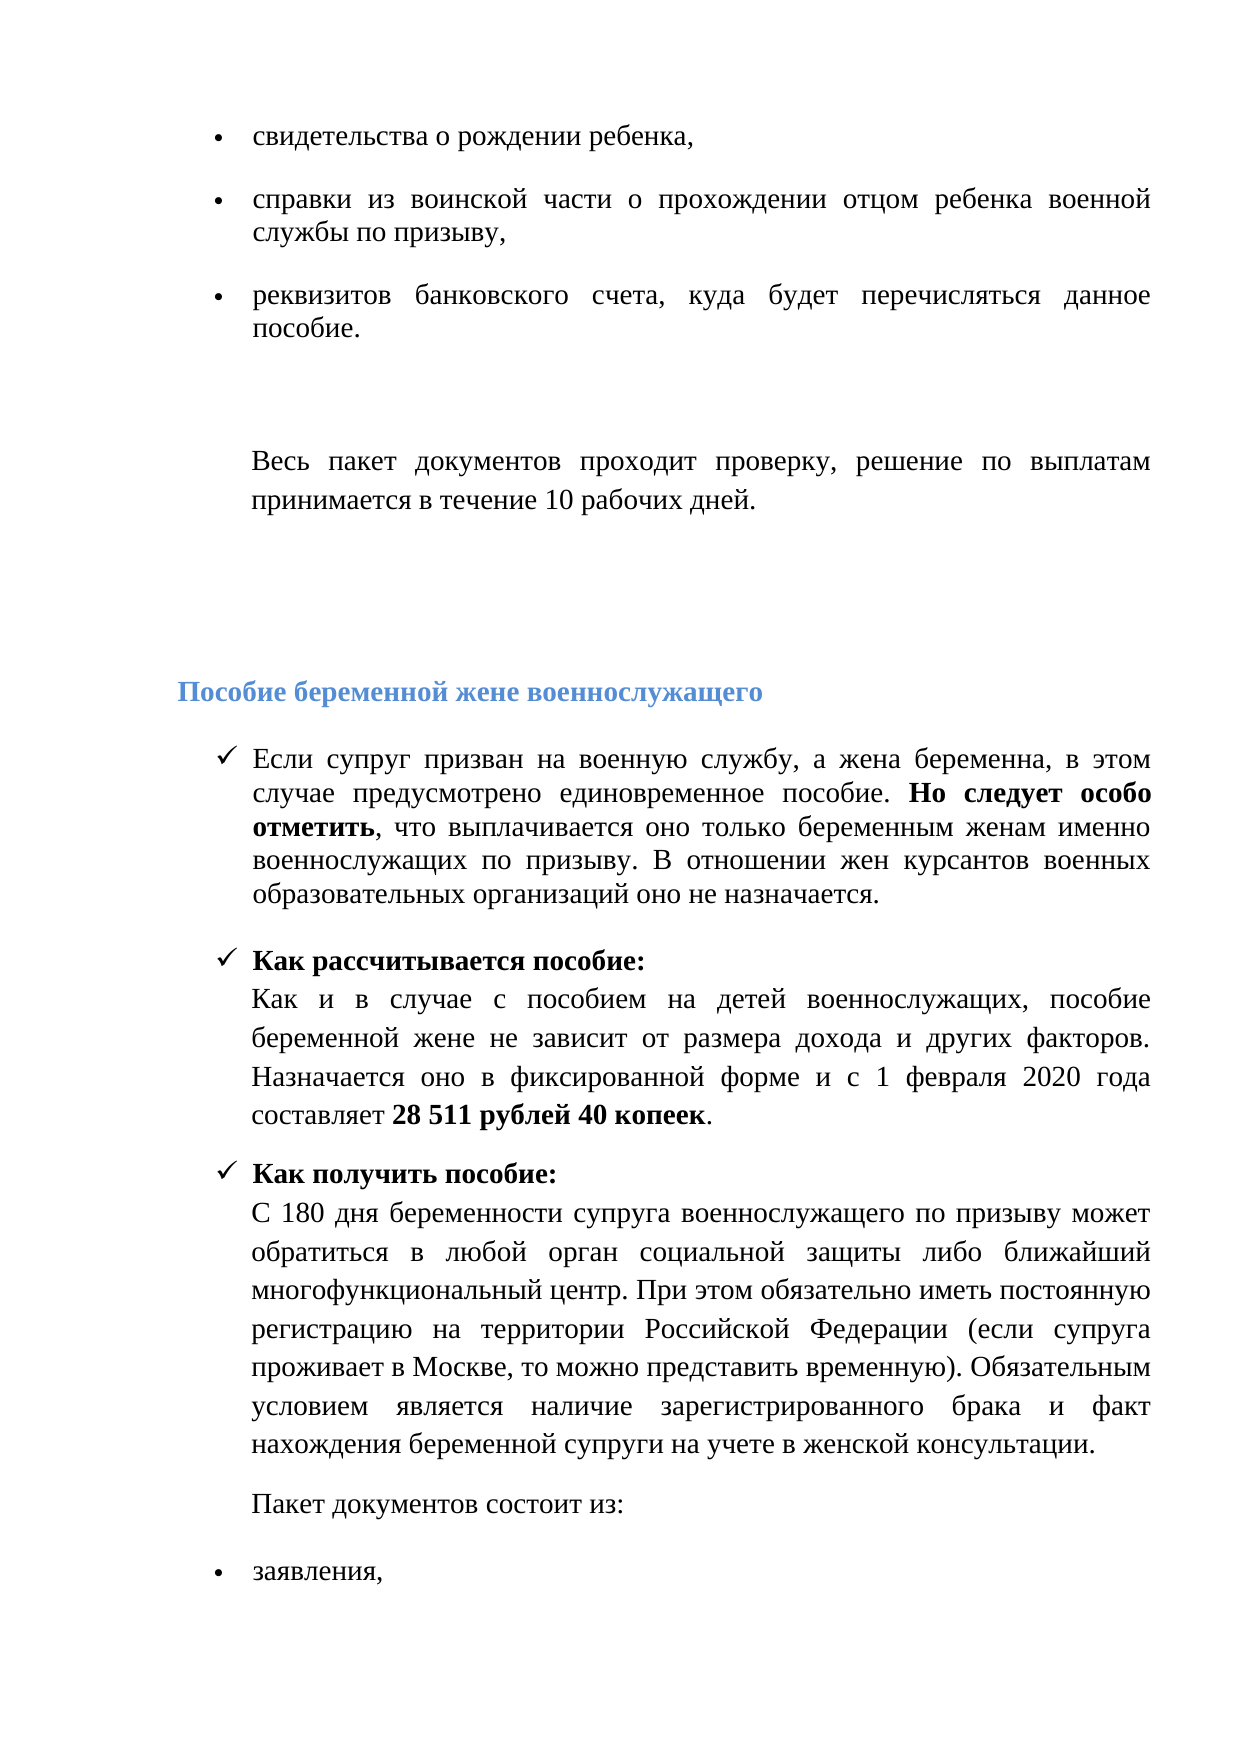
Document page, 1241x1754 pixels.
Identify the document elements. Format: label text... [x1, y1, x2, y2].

list Если супруг призван на военную службу, а жена беременна, в этом случае предусмотрено единовременное пособие. Но следует особо отметить, что выплачивается оно только беременным женам именно военнослужащих по призыву. В отношении жен курсантов военных образовательных организаций оно не назначается. [215, 742, 1152, 909]
list реквизитов банковского счета, куда будет перечисляться данное пособие. [215, 277, 1152, 344]
list свидетельства о рождении ребенка, [215, 118, 1152, 152]
list заявления, [215, 1553, 1152, 1587]
text Как и в случае с пособием на детей военнослужащих, пособие беременной жене не зависит от размера дохода и других факторов. Назначается оно в фиксированной форме и с 1 февраля 2020 года составляет 28 511 рублей 40 копеек. [251, 982, 1152, 1131]
list справки из воинской части о прохождении отцом ребенка военной службы по призыву, [215, 181, 1152, 248]
text Пособие беременной жене военнослужащего [177, 674, 1152, 708]
subtitle Как рассчитывается пособие: [215, 943, 1152, 977]
text С 180 дня беременности супруга военнослужащего по призыву может обратиться в любой орган социальной защиты либо ближайший многофункциональный центр. При этом обязательно иметь постоянную регистрацию на территории Российской Федерации (если супруга проживает в Москве, то можно представить временную). Обязательным условием является наличие зарегистрированного брака и факт нахождения беременной супруги на учете в женской консультации. [251, 1195, 1152, 1460]
text Пакет документов состоит из: [251, 1486, 1152, 1519]
text Весь пакет документов проходит проверку, решение по выплатам принимается в течение 10 рабочих дней. [251, 443, 1152, 515]
subtitle Как получить пособие: [215, 1157, 1152, 1190]
